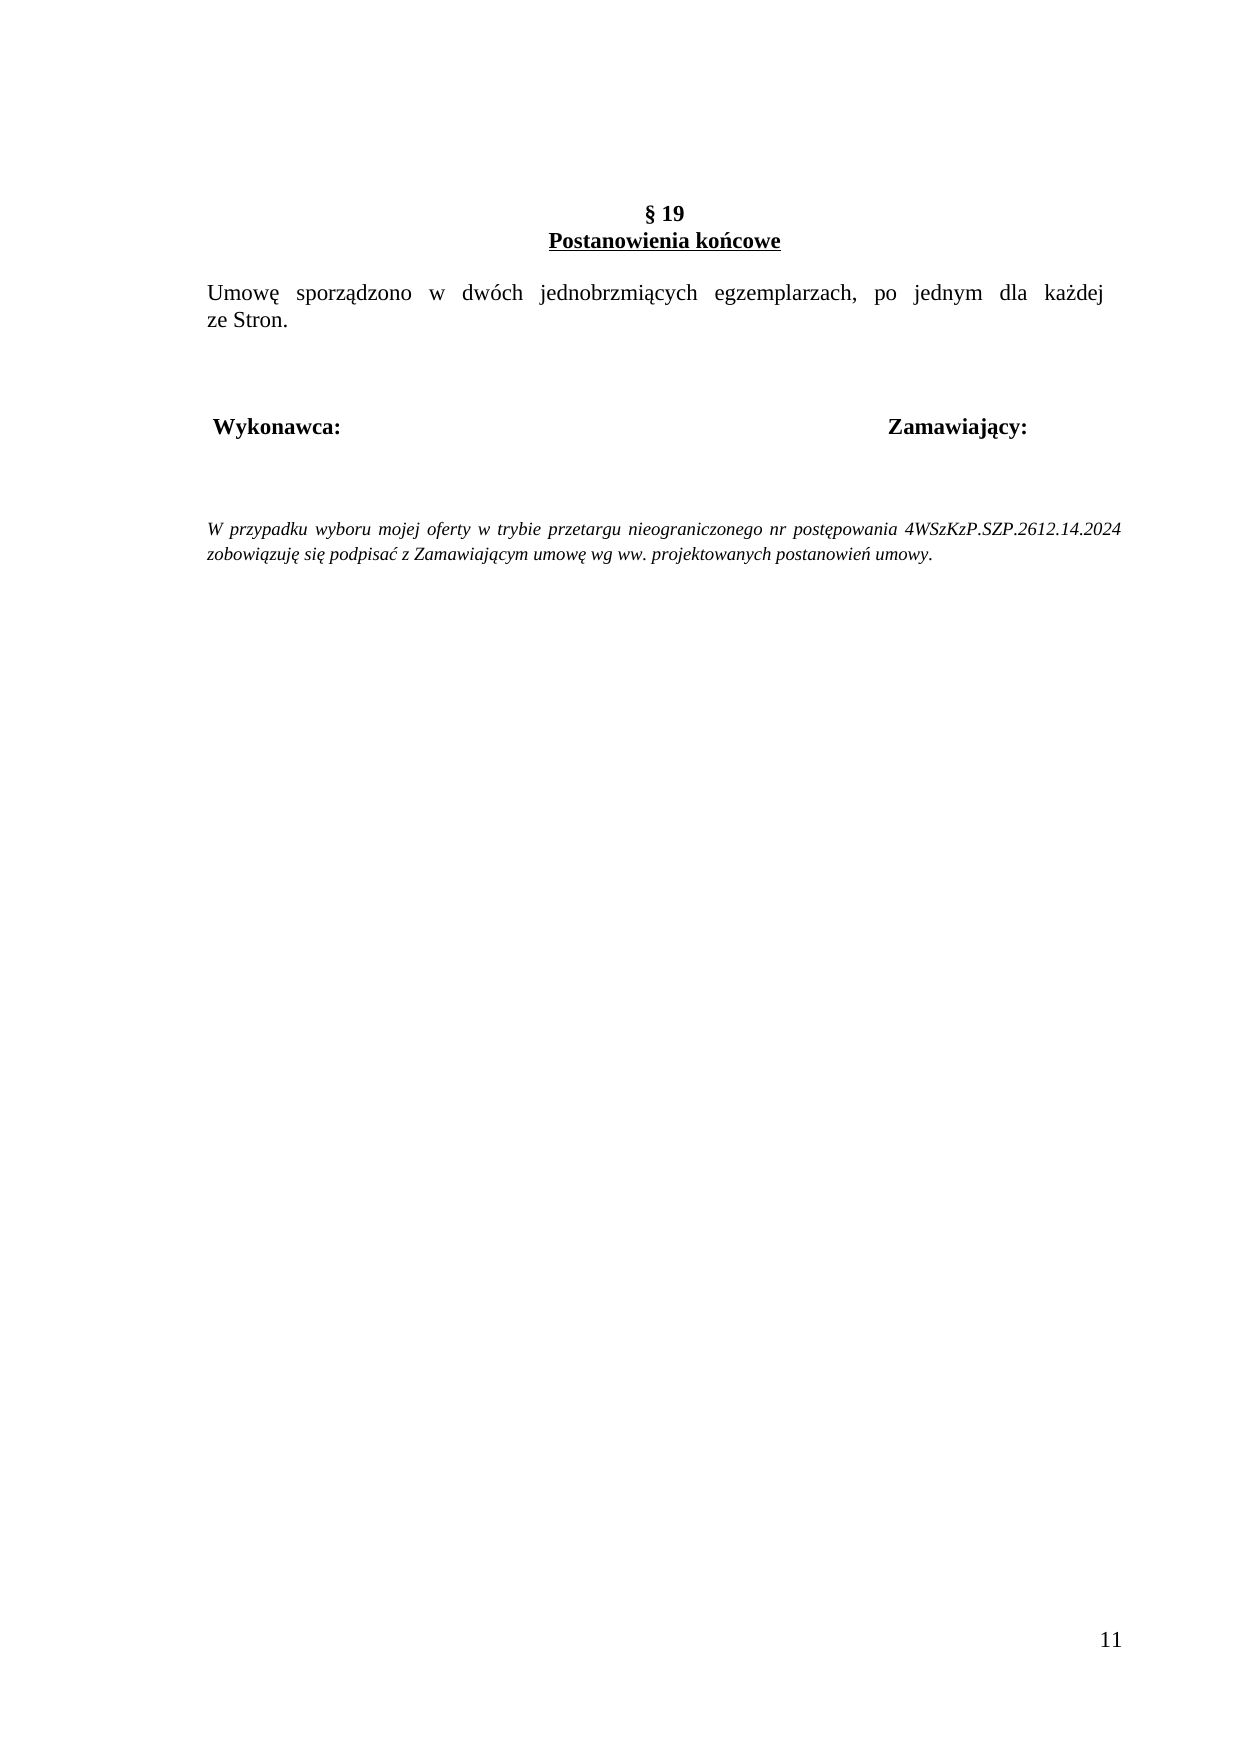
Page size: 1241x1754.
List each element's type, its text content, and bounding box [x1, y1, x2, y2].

text W przypadku wyboru mojej oferty w trybie przetargu nieograniczonego nr postępowania 4WSzKzP.SZP.2612.14.2024 zobowiązuję się podpisać z Zamawiającym umowę wg ww. projektowanych postanowień umowy. [207, 518, 1122, 565]
text § 19 [207, 200, 1122, 227]
text Umowę sporządzono w dwóch jednobrzmiących egzemplarzach, po jednym dla każdej ze Stron. [207, 279, 1122, 332]
text Postanowienia końcowe [207, 227, 1122, 253]
text Wykonawca: Zamawiający: [207, 413, 1122, 439]
